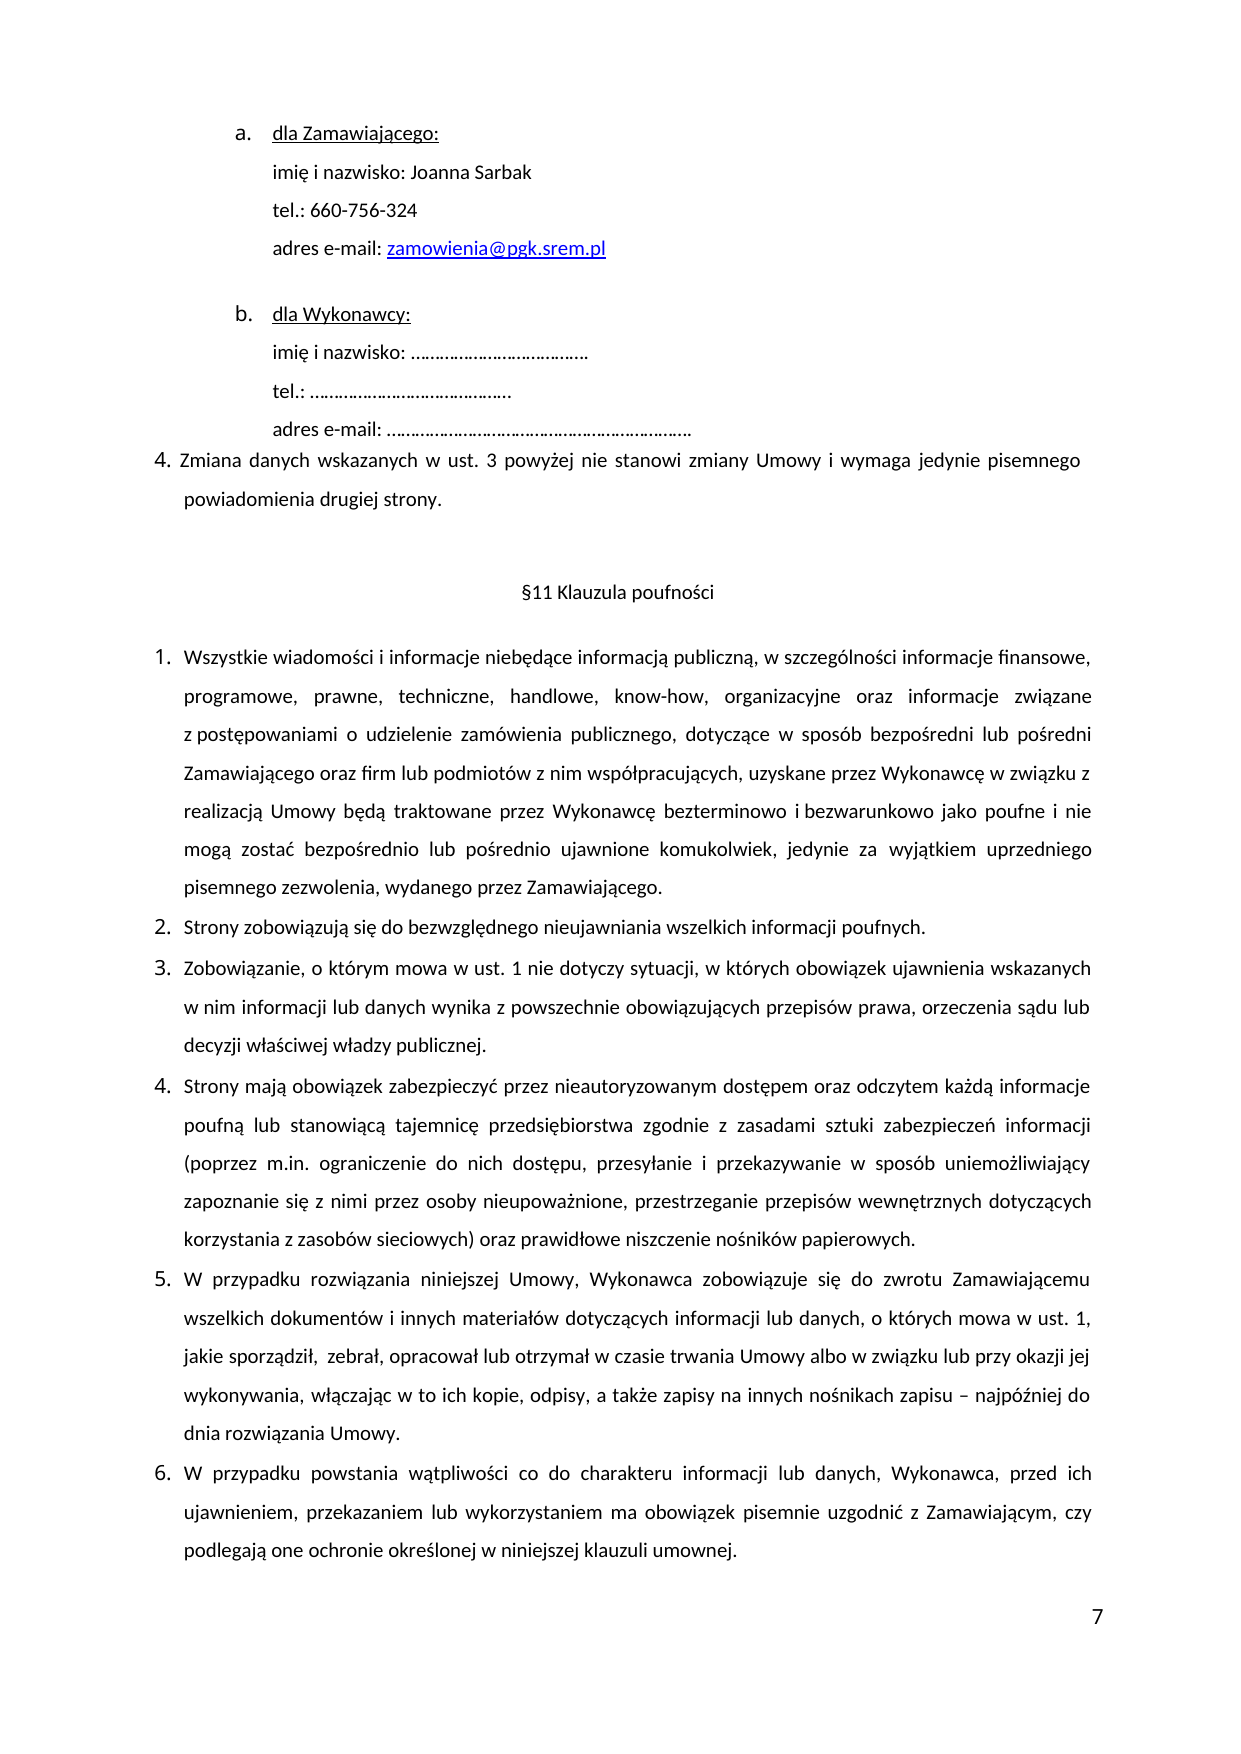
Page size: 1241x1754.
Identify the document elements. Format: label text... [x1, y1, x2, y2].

list W przypadku powstania wątpliwości co do charakteru informacji lub danych, Wykonawca, przed ich ujawnieniem, przekazaniem lub wykorzystaniem ma obowiązek pisemnie uzgodnić z Zamawiającym, czy podlegają one ochronie określonej w niniejszej klauzuli umownej. [154, 1458, 1092, 1563]
text adres e-mail: ………………………………………………………. [272, 416, 1103, 441]
list Strony zobowiązują się do bezwzględnego nieujawniania wszelkich informacji poufnych. [154, 912, 1103, 941]
list Wszystkie wiadomości i informacje niebędące informacją publiczną, w szczególności informacje finansowe, programowe, prawne, techniczne, handlowe, know-how, organizacyjne oraz informacje związane z postępowaniami o udzielenie zamówienia publicznego, dotyczące w sposób bezpośredni lub pośredni Zamawiającego oraz firm lub podmiotów z nim współpracujących, uzyskane przez Wykonawcę w związku z realizacją Umowy będą traktowane przez Wykonawcę bezterminowo i bezwarunkowo jako poufne i nie mogą zostać bezpośrednio lub pośrednio ujawnione komukolwiek, jedynie za wyjątkiem uprzedniego pisemnego zezwolenia, wydanego przez Zamawiającego. [154, 642, 1092, 899]
list Zobowiązanie, o którym mowa w ust. 1 nie dotyczy sytuacji, w których obowiązek ujawnienia wskazanych w nim informacji lub danych wynika z powszechnie obowiązujących przepisów prawa, orzeczenia sądu lub decyzji właściwej władzy publicznej. [154, 953, 1092, 1058]
text imię i nazwisko: Joanna Sarbak tel.: 660-756-324 [272, 159, 543, 223]
list dla Wykonawcy: [234, 299, 1103, 327]
text imię i nazwisko: ………………………………. [272, 339, 1103, 365]
list dla Zamawiającego: [234, 118, 1103, 147]
list Zmiana danych wskazanych w ust. 3 powyżej nie stanowi zmiany Umowy i wymaga jedynie pisemnego powiadomienia drugiej strony. [154, 445, 1081, 512]
list W przypadku rozwiązania niniejszej Umowy, Wykonawca zobowiązuje się do zwrotu Zamawiającemu wszelkich dokumentów i innych materiałów dotyczących informacji lub danych, o których mowa w ust. 1, jakie sporządził, zebrał, opracował lub otrzymał w czasie trwania Umowy albo w związku lub przy okazji jej wykonywania, włączając w to ich kopie, odpisy, a także zapisy na innych nośnikach zapisu – najpóźniej do dnia rozwiązania Umowy. [154, 1264, 1092, 1445]
list Strony mają obowiązek zabezpieczyć przez nieautoryzowanym dostępem oraz odczytem każdą informacje poufną lub stanowiącą tajemnicę przedsiębiorstwa zgodnie z zasadami sztuki zabezpieczeń informacji (poprzez m.in. ograniczenie do nich dostępu, przesyłanie i przekazywanie w sposób uniemożliwiający zapoznanie się z nimi przez osoby nieupoważnione, przestrzeganie przepisów wewnętrznych dotyczących korzystania z zasobów sieciowych) oraz prawidłowe niszczenie nośników papierowych. [154, 1071, 1092, 1252]
text tel.: …………………………………… [272, 378, 1103, 403]
text adres e-mail: zamowienia@pgk.srem.pl [272, 235, 1103, 261]
text §11 Klauzula poufności [422, 579, 813, 604]
